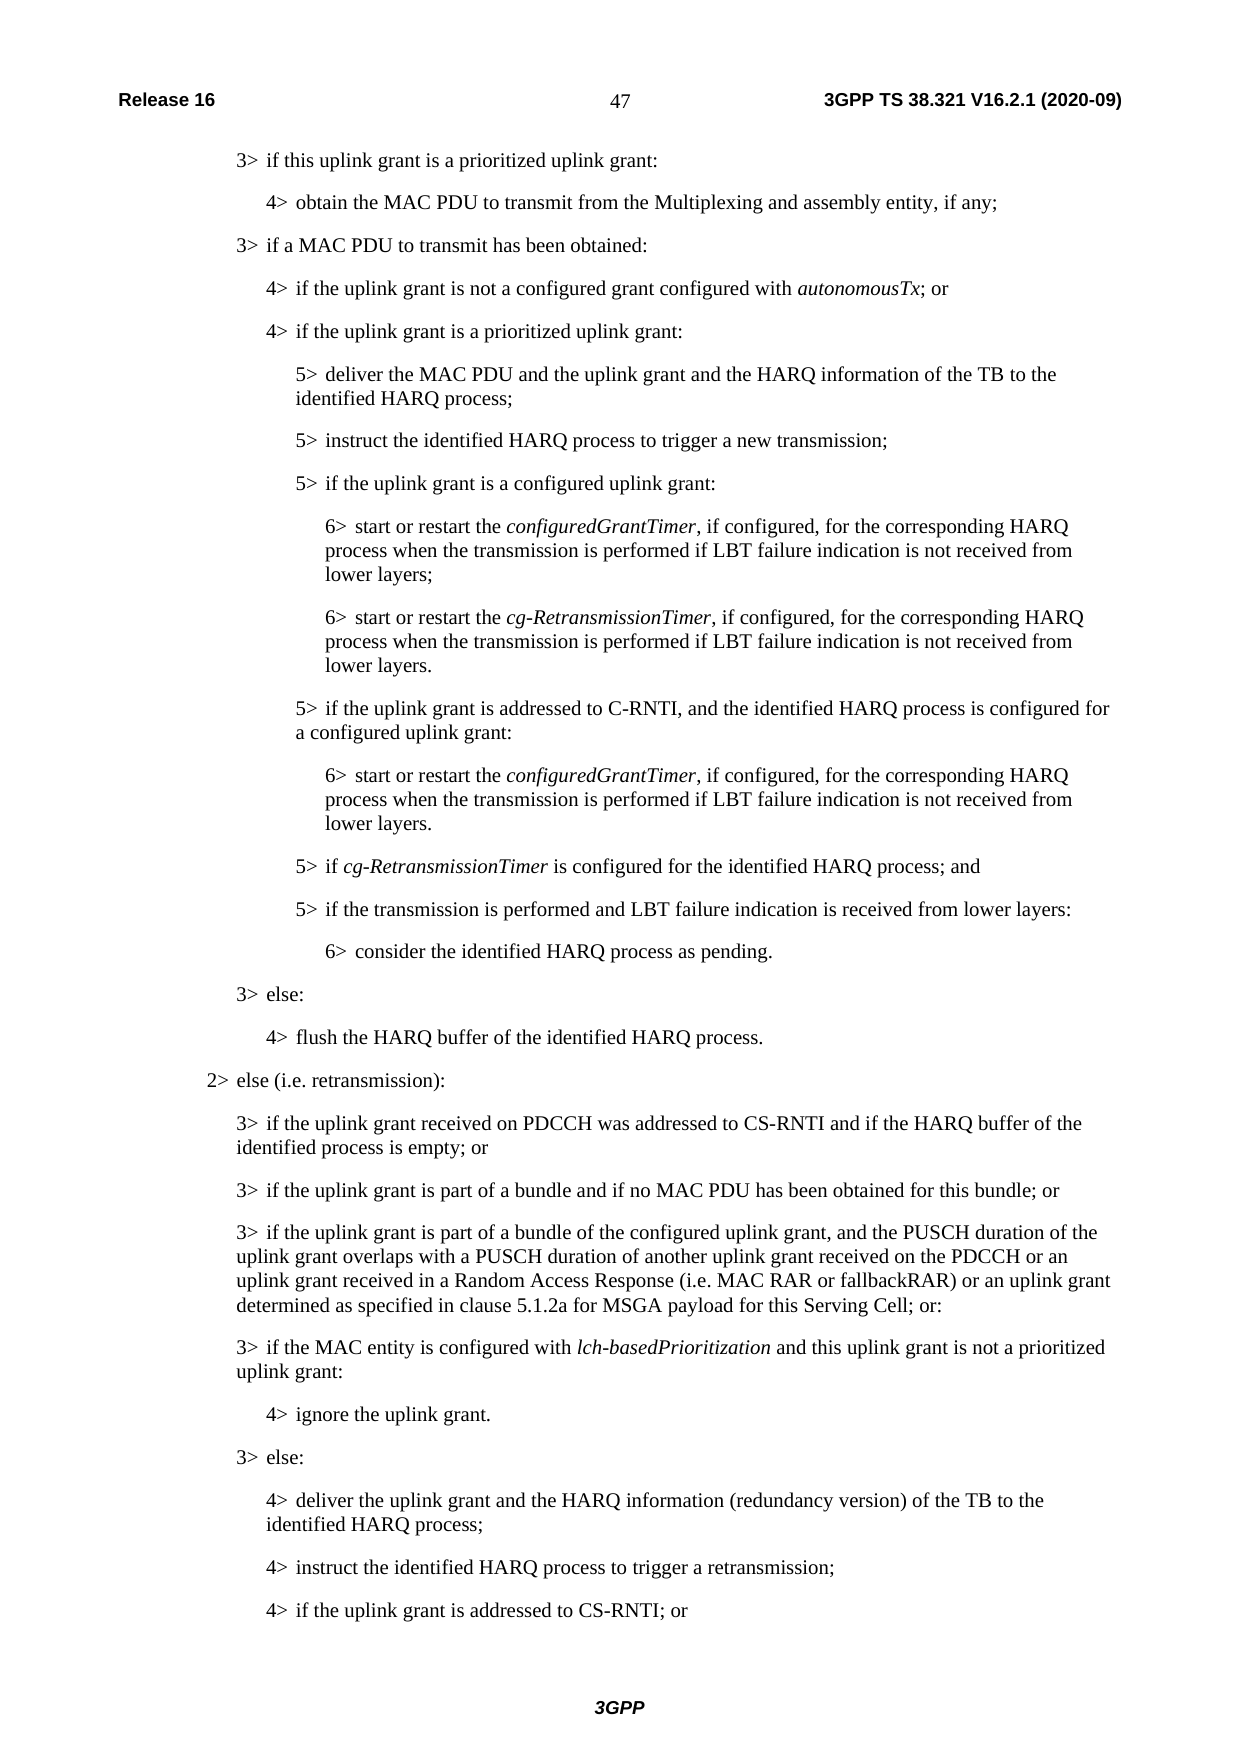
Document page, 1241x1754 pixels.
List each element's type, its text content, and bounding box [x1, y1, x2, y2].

text 6> start or restart the cg-RetransmissionTimer, if configured, for the corresponding HARQ process when the transmission is performed if LBT failure indication is not received from lower layers. [325, 605, 1122, 677]
text 3> if the uplink grant is part of a bundle of the configured uplink grant, and the PUSCH duration of the uplink grant overlaps with a PUSCH duration of another uplink grant received on the PDCCH or an uplink grant received in a Random Access Response (i.e. MAC RAR or fallbackRAR) or an uplink grant determined as specified in clause 5.1.2a for MSGA payload for this Serving Cell; or: [236, 1220, 1122, 1317]
text 5> if the uplink grant is a configured uplink grant: [295, 471, 1122, 495]
text 5> if the transmission is performed and LBT failure indication is received from lower layers: [295, 897, 1122, 921]
text 3> if the MAC entity is configured with lch-basedPrioritization and this uplink grant is not a prioritized uplink grant: [236, 1335, 1122, 1383]
text 4> if the uplink grant is not a configured grant configured with autonomousTx; or [266, 276, 1122, 300]
text 5> deliver the MAC PDU and the uplink grant and the HARQ information of the TB to the identified HARQ process; [295, 362, 1122, 410]
text 4> instruct the identified HARQ process to trigger a retransmission; [266, 1555, 1122, 1579]
text 4> ignore the uplink grant. [266, 1402, 1122, 1426]
text 5> if cg-RetransmissionTimer is configured for the identified HARQ process; and [295, 854, 1122, 878]
text 4> if the uplink grant is a prioritized uplink grant: [266, 319, 1122, 343]
text 3> if a MAC PDU to transmit has been obtained: [236, 233, 1122, 257]
text 6> consider the identified HARQ process as pending. [325, 939, 1122, 963]
text 3> else: [236, 1445, 1122, 1469]
text 4> if the uplink grant is addressed to CS-RNTI; or [266, 1597, 1122, 1622]
text 4> deliver the uplink grant and the HARQ information (redundancy version) of the TB to the identified HARQ process; [266, 1488, 1122, 1536]
text 6> start or restart the configuredGrantTimer, if configured, for the corresponding HARQ process when the transmission is performed if LBT failure indication is not received from lower layers. [325, 763, 1122, 835]
text 3> if the uplink grant is part of a bundle and if no MAC PDU has been obtained for this bundle; or [236, 1177, 1122, 1202]
text 2> else (i.e. retransmission): [207, 1068, 1122, 1092]
text 6> start or restart the configuredGrantTimer, if configured, for the corresponding HARQ process when the transmission is performed if LBT failure indication is not received from lower layers; [325, 514, 1122, 586]
text 3> if the uplink grant received on PDCCH was addressed to CS-RNTI and if the HARQ buffer of the identified process is empty; or [236, 1111, 1122, 1159]
text 3> else: [236, 982, 1122, 1006]
text 5> if the uplink grant is addressed to C-RNTI, and the identified HARQ process is configured for a configured uplink grant: [295, 696, 1122, 744]
text 4> obtain the MAC PDU to transmit from the Multiplexing and assembly entity, if any; [266, 190, 1122, 214]
text 4> flush the HARQ buffer of the identified HARQ process. [266, 1025, 1122, 1049]
text 3> if this uplink grant is a prioritized uplink grant: [236, 147, 1122, 172]
text 5> instruct the identified HARQ process to trigger a new transmission; [295, 428, 1122, 452]
